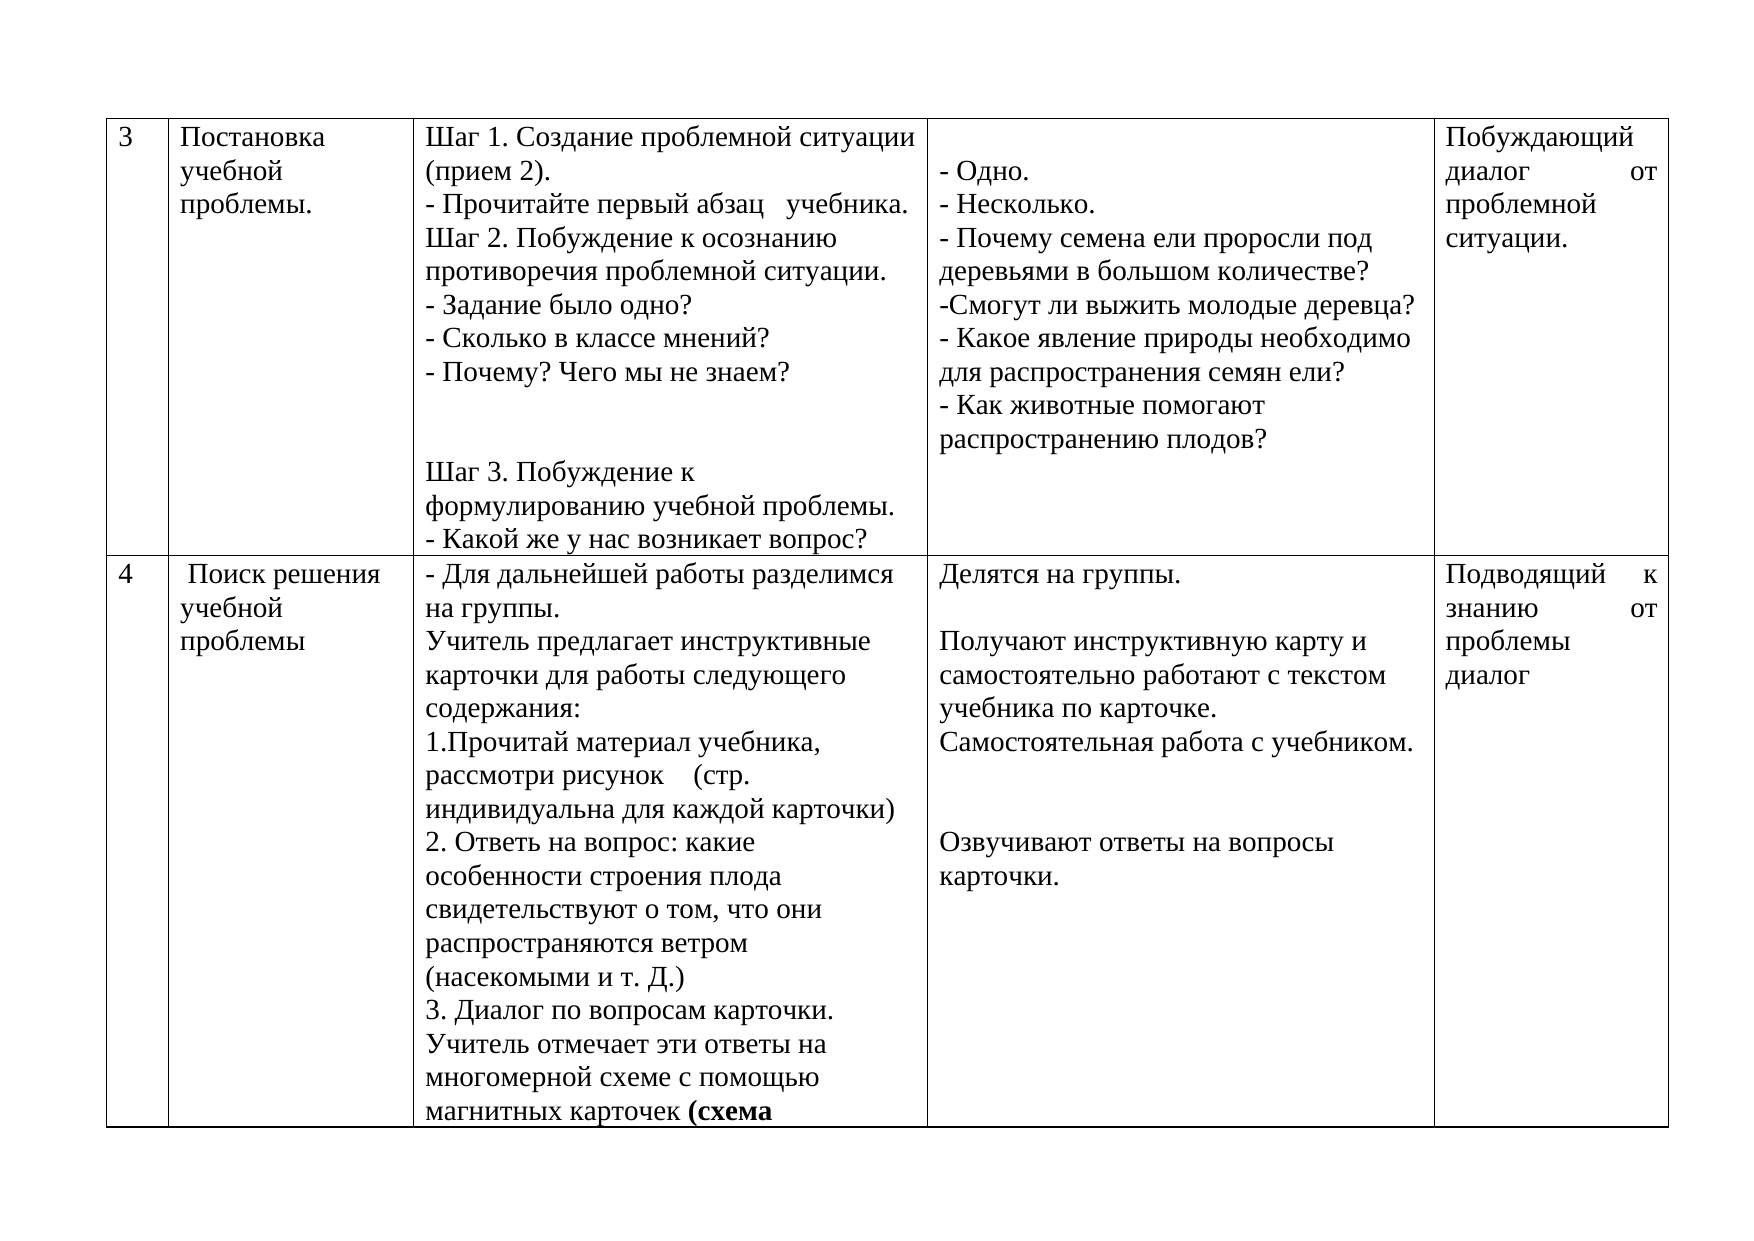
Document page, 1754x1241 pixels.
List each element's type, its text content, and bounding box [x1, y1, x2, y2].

table_cell 4 [107, 556, 168, 1126]
table_cell Шаг 1. Создание проблемной ситуации (прием 2). - Прочитайте первый абзац учебника. Шаг 2. Побуждение к осознанию противоречия проблемной ситуации. - Задание было одно? - Сколько в классе мнений? - Почему? Чего мы не знаем? Шаг 3. Побуждение к формулированию учебной проблемы. - Какой же у нас возникает вопрос? [414, 119, 927, 555]
table_cell 3 [107, 119, 168, 555]
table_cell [1435, 556, 1668, 1126]
table_cell Побуждающий диалог от проблемной ситуации. [1435, 119, 1668, 555]
table_cell - Одно. - Несколько. - Почему семена ели проросли под деревьями в большом количестве? -Смогут ли выжить молодые деревца? - Какое явление природы необходимо для распространения семян ели? - Как животные помогают распространению плодов? [928, 119, 1434, 555]
table_cell Постановка учебной проблемы. [169, 119, 413, 555]
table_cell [414, 556, 927, 1126]
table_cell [928, 556, 1434, 1126]
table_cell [169, 556, 413, 1126]
